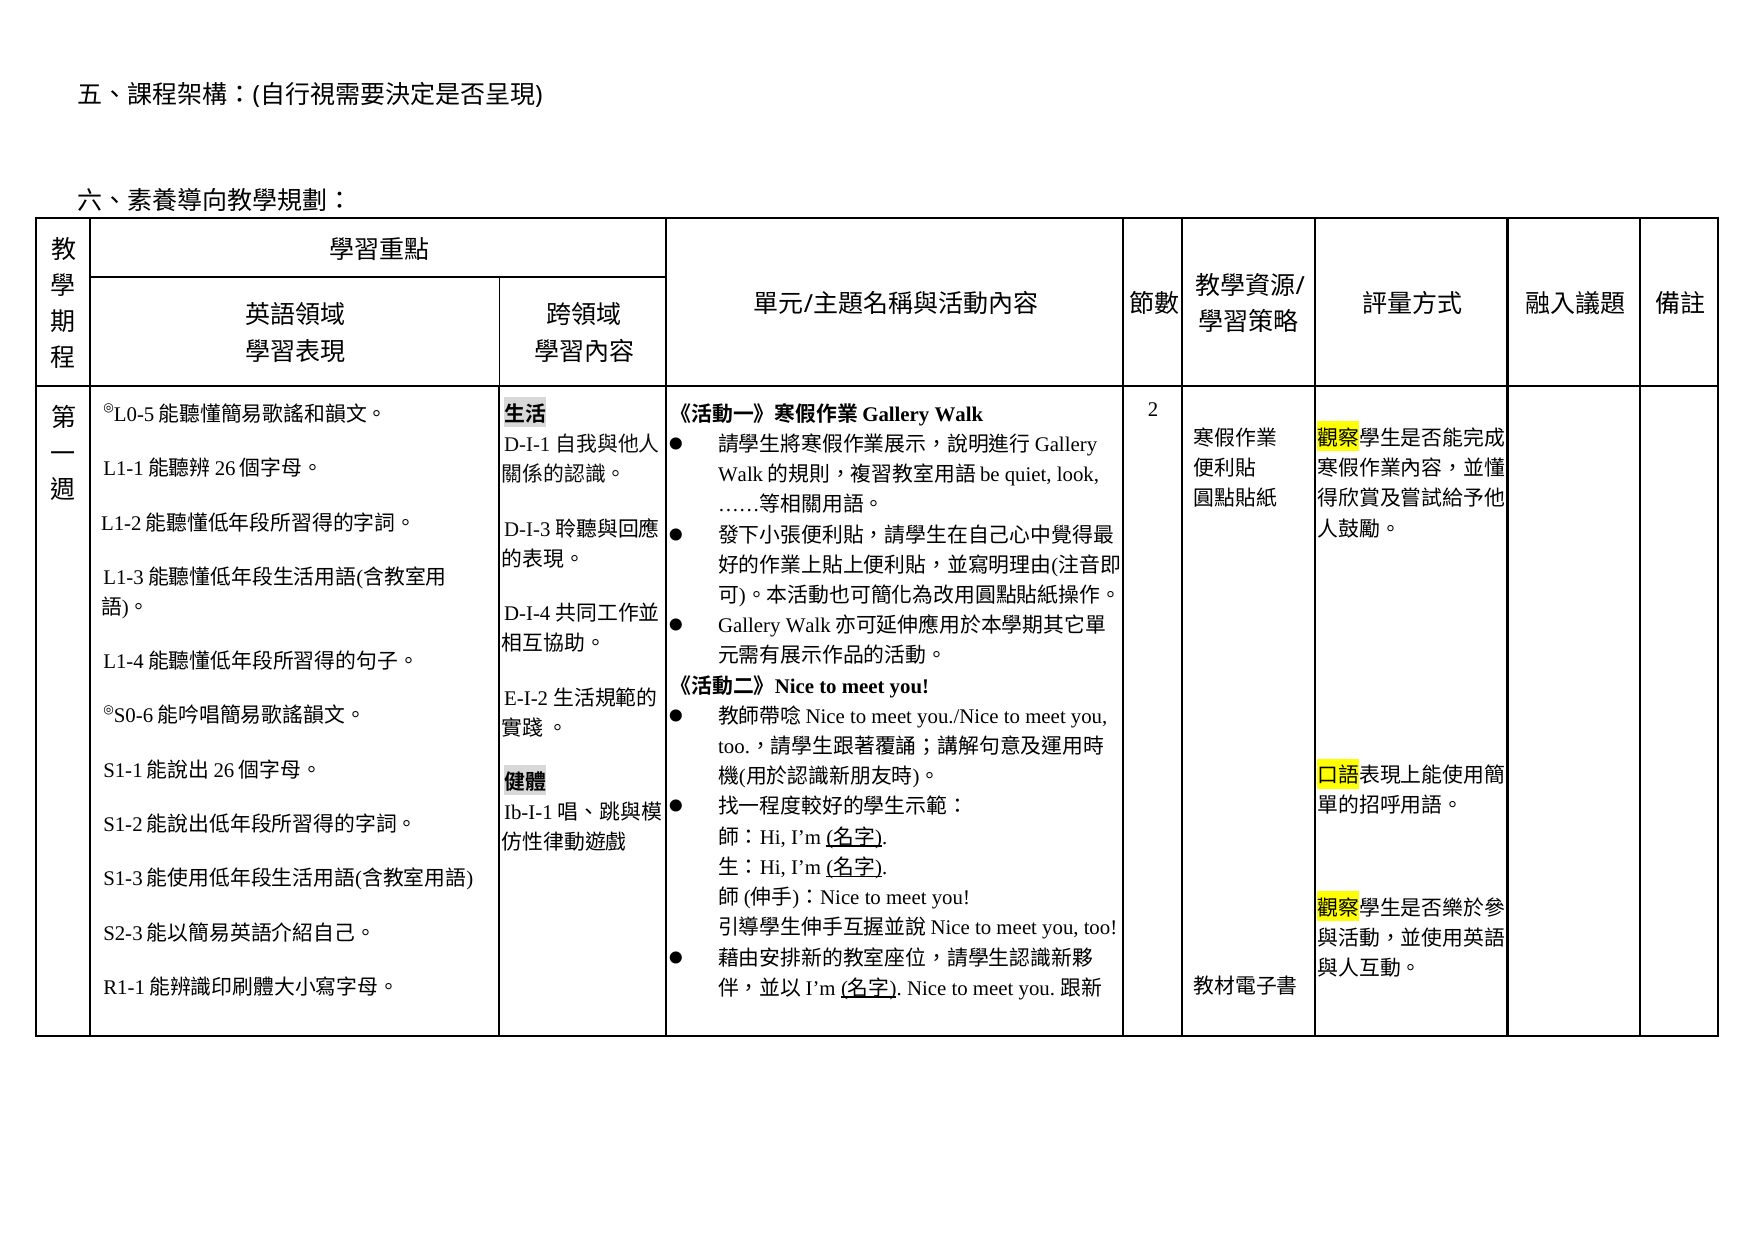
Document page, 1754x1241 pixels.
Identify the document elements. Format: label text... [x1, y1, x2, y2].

table_header 融入議題 [1509, 219, 1639, 384]
table_header 評量方式 [1316, 219, 1506, 384]
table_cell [1316, 387, 1506, 1035]
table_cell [91, 387, 498, 1035]
table_header 教學期程 [37, 219, 89, 384]
text 五、課程架構：(自行視需要決定是否呈現) [75, 75, 1679, 111]
table_header 節數 [1124, 219, 1181, 384]
table_cell 跨領域 學習內容 [500, 278, 665, 384]
table_header 單元/主題名稱與活動內容 [667, 219, 1122, 384]
text 六、素養導向教學規劃： [75, 180, 1679, 217]
table_header 學習重點 [91, 219, 665, 276]
table_cell 2 [1124, 387, 1181, 1035]
table_cell 第一週 [37, 387, 89, 1035]
table_header 備註 [1641, 219, 1717, 384]
table_header 教學資源/學習策略 [1183, 219, 1314, 384]
table_cell [1509, 387, 1639, 1035]
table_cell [1183, 387, 1314, 1035]
table_cell [1641, 387, 1717, 1035]
table_cell 英語領域 學習表現 [91, 278, 499, 384]
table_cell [500, 387, 665, 1035]
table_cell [667, 387, 1122, 1035]
